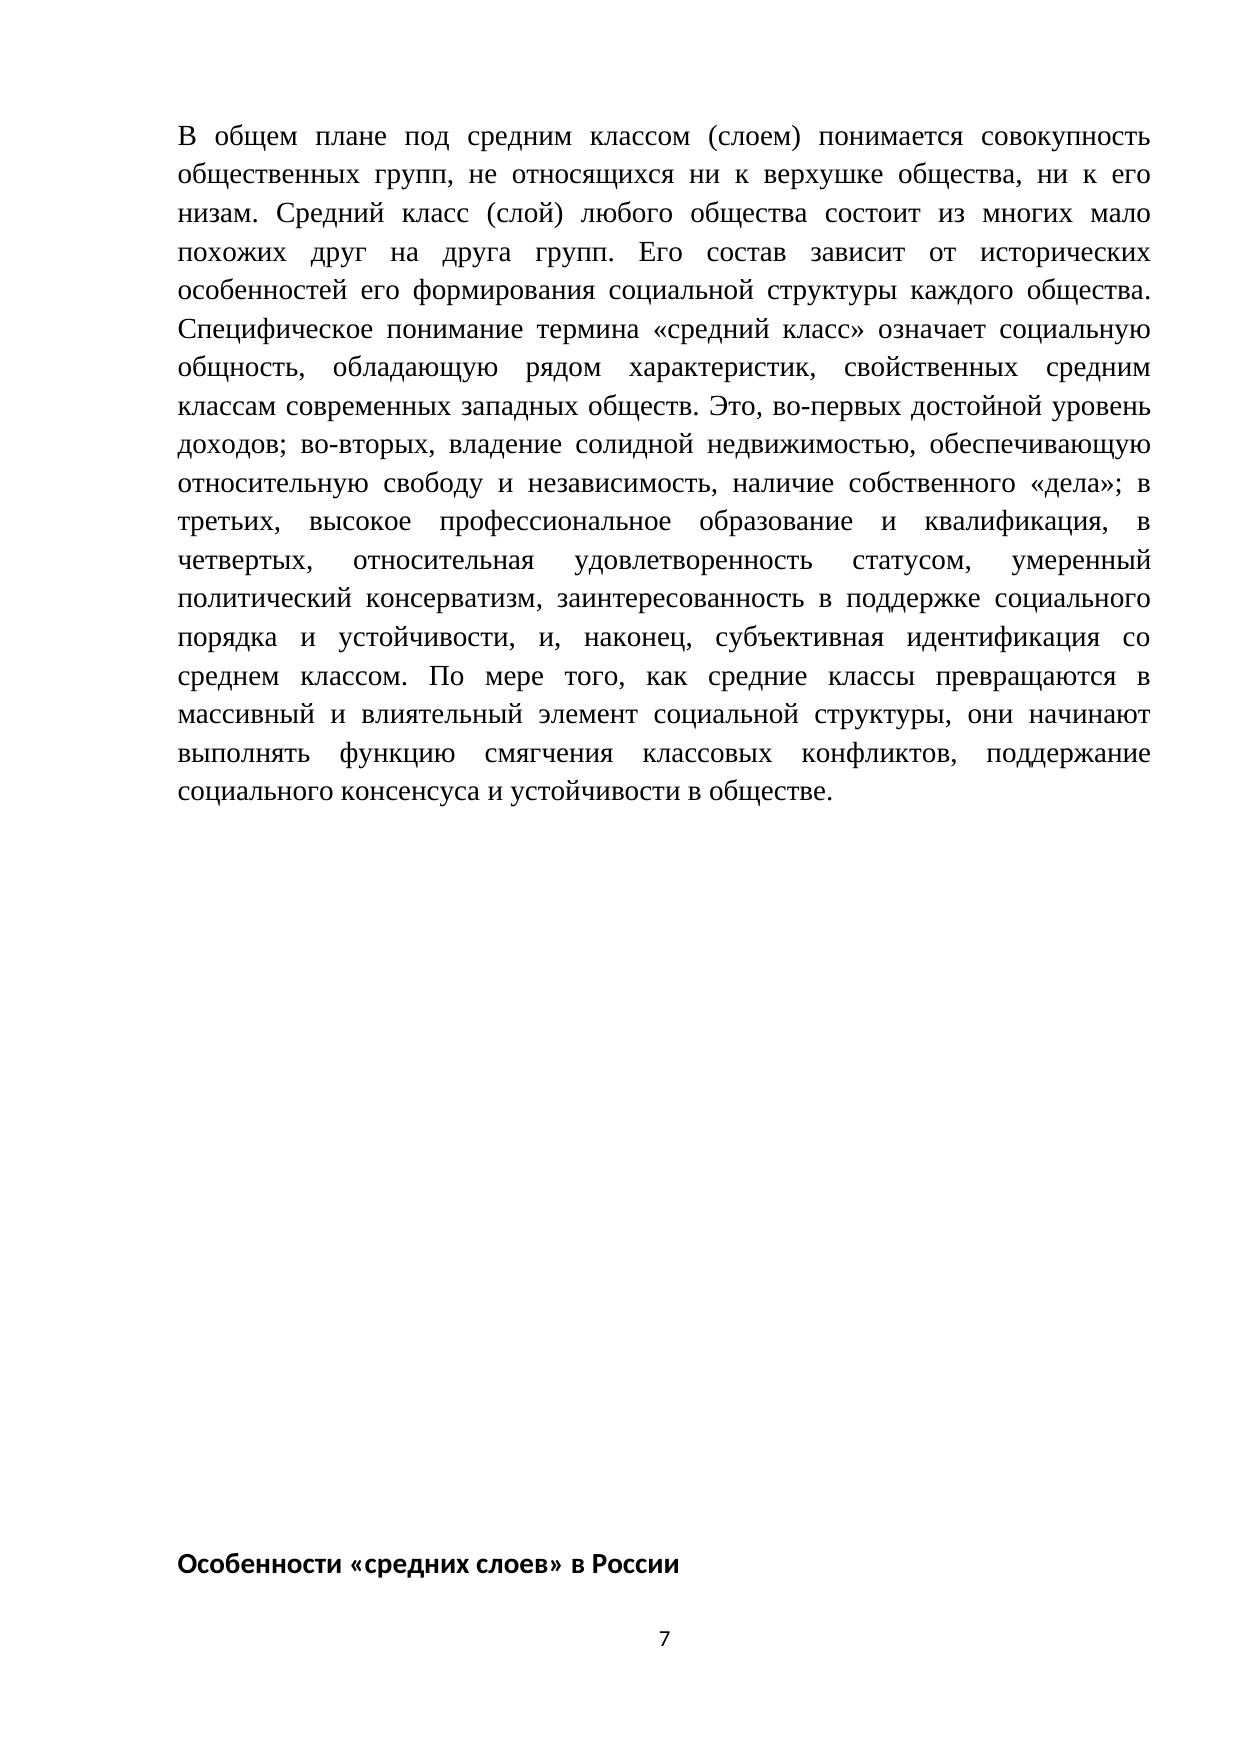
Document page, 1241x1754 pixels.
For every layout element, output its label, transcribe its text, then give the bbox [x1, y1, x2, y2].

text В общем плане под средним классом (слоем) понимается совокупность общественных групп, не относящихся ни к верхушке общества, ни к его низам. Средний класс (слой) любого общества состоит из многих мало похожих друг на друга групп. Его состав зависит от исторических особенностей его формирования социальной структуры каждого общества. Специфическое понимание термина «средний класс» означает социальную общность, обладающую рядом характеристик, свойственных средним классам современных западных обществ. Это, во-первых достойной уровень доходов; во-вторых, владение солидной недвижимостью, обеспечивающую относительную свободу и независимость, наличие собственного «дела»; в третьих, высокое профессиональное образование и квалификация, в четвертых, относительная удовлетворенность статусом, умеренный политический консерватизм, заинтересованность в поддержке социального порядка и устойчивости, и, наконец, субъективная идентификация со среднем классом. По мере того, как средние классы превращаются в массивный и влиятельный элемент социальной структуры, они начинают выполнять функцию смягчения классовых конфликтов, поддержание социального консенсуса и устойчивости в обществе. [177, 118, 1152, 807]
text Особенности «средних слоев» в России [177, 1545, 1152, 1581]
